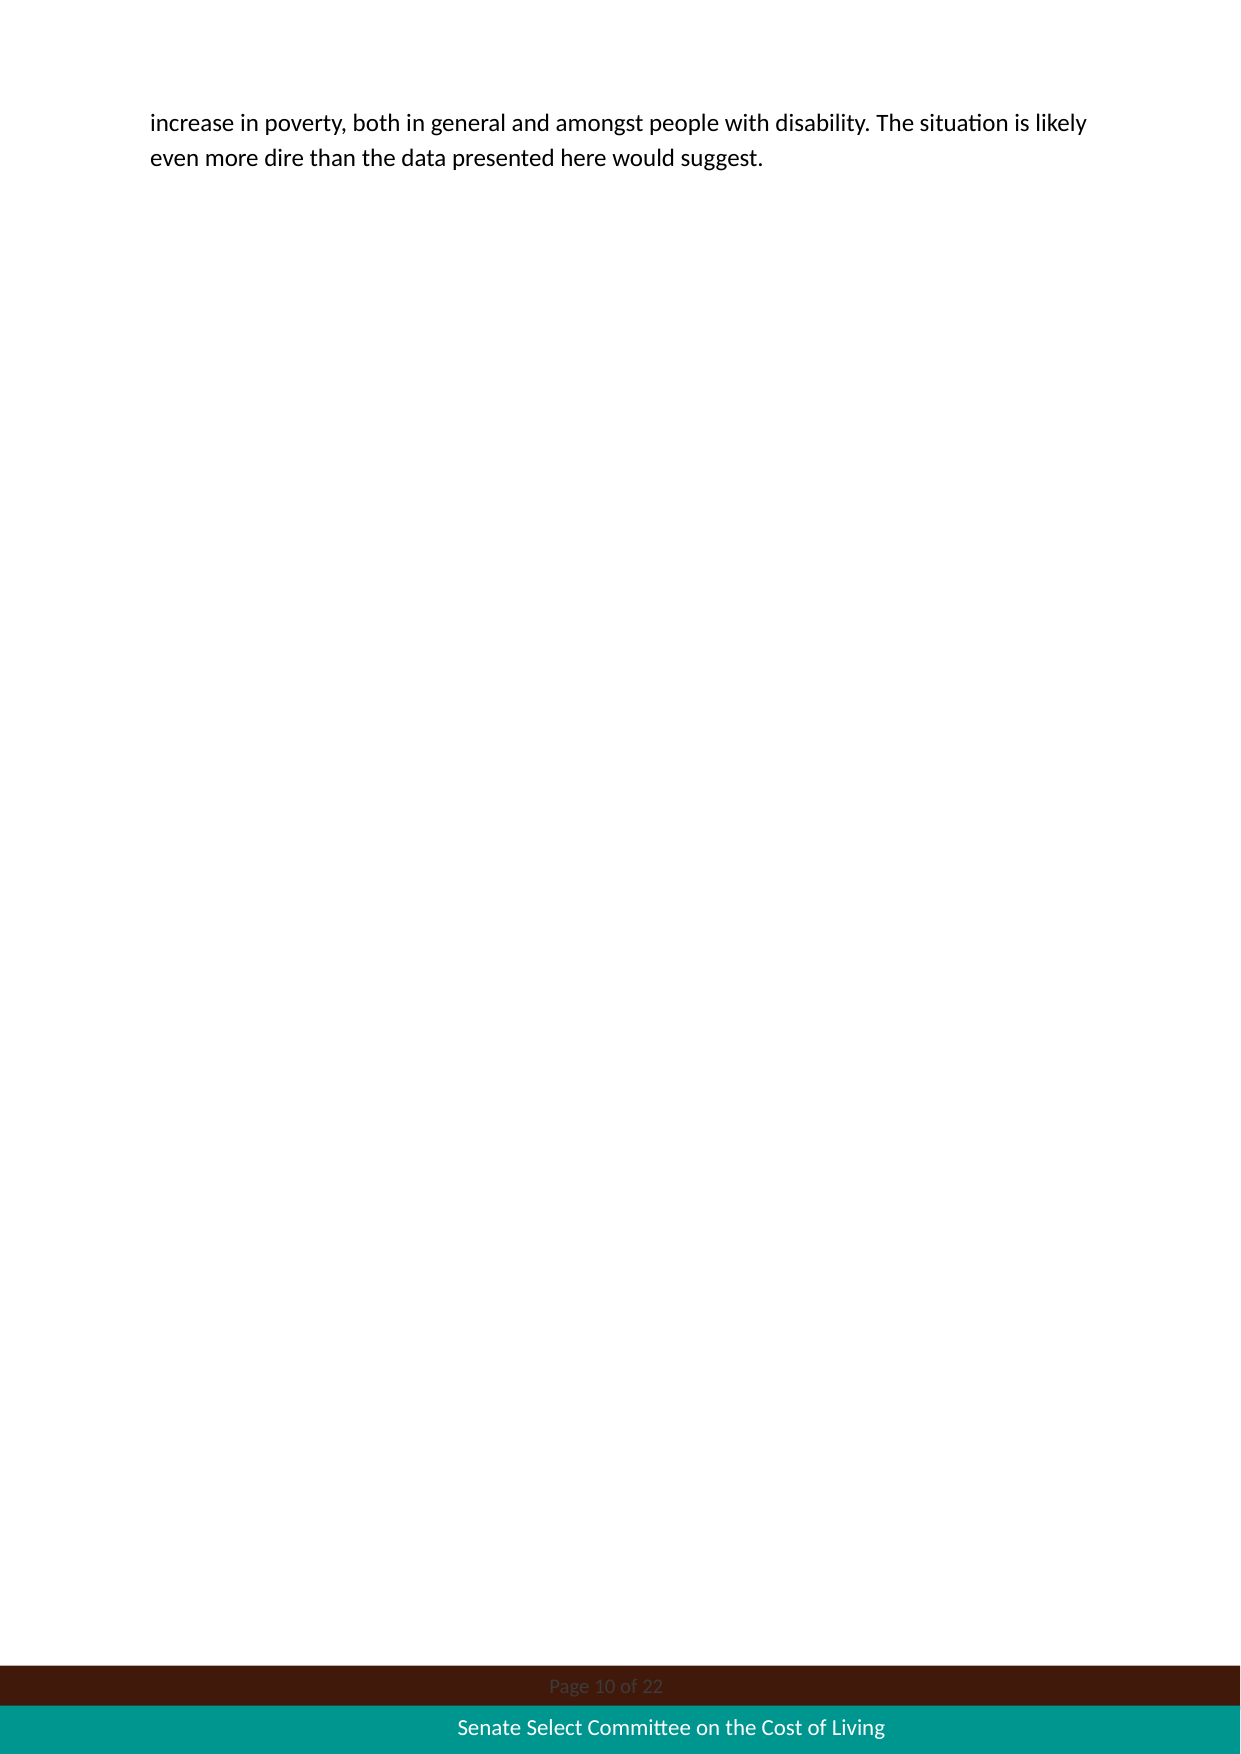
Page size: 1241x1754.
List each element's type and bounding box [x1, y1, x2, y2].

text [150, 107, 1090, 205]
